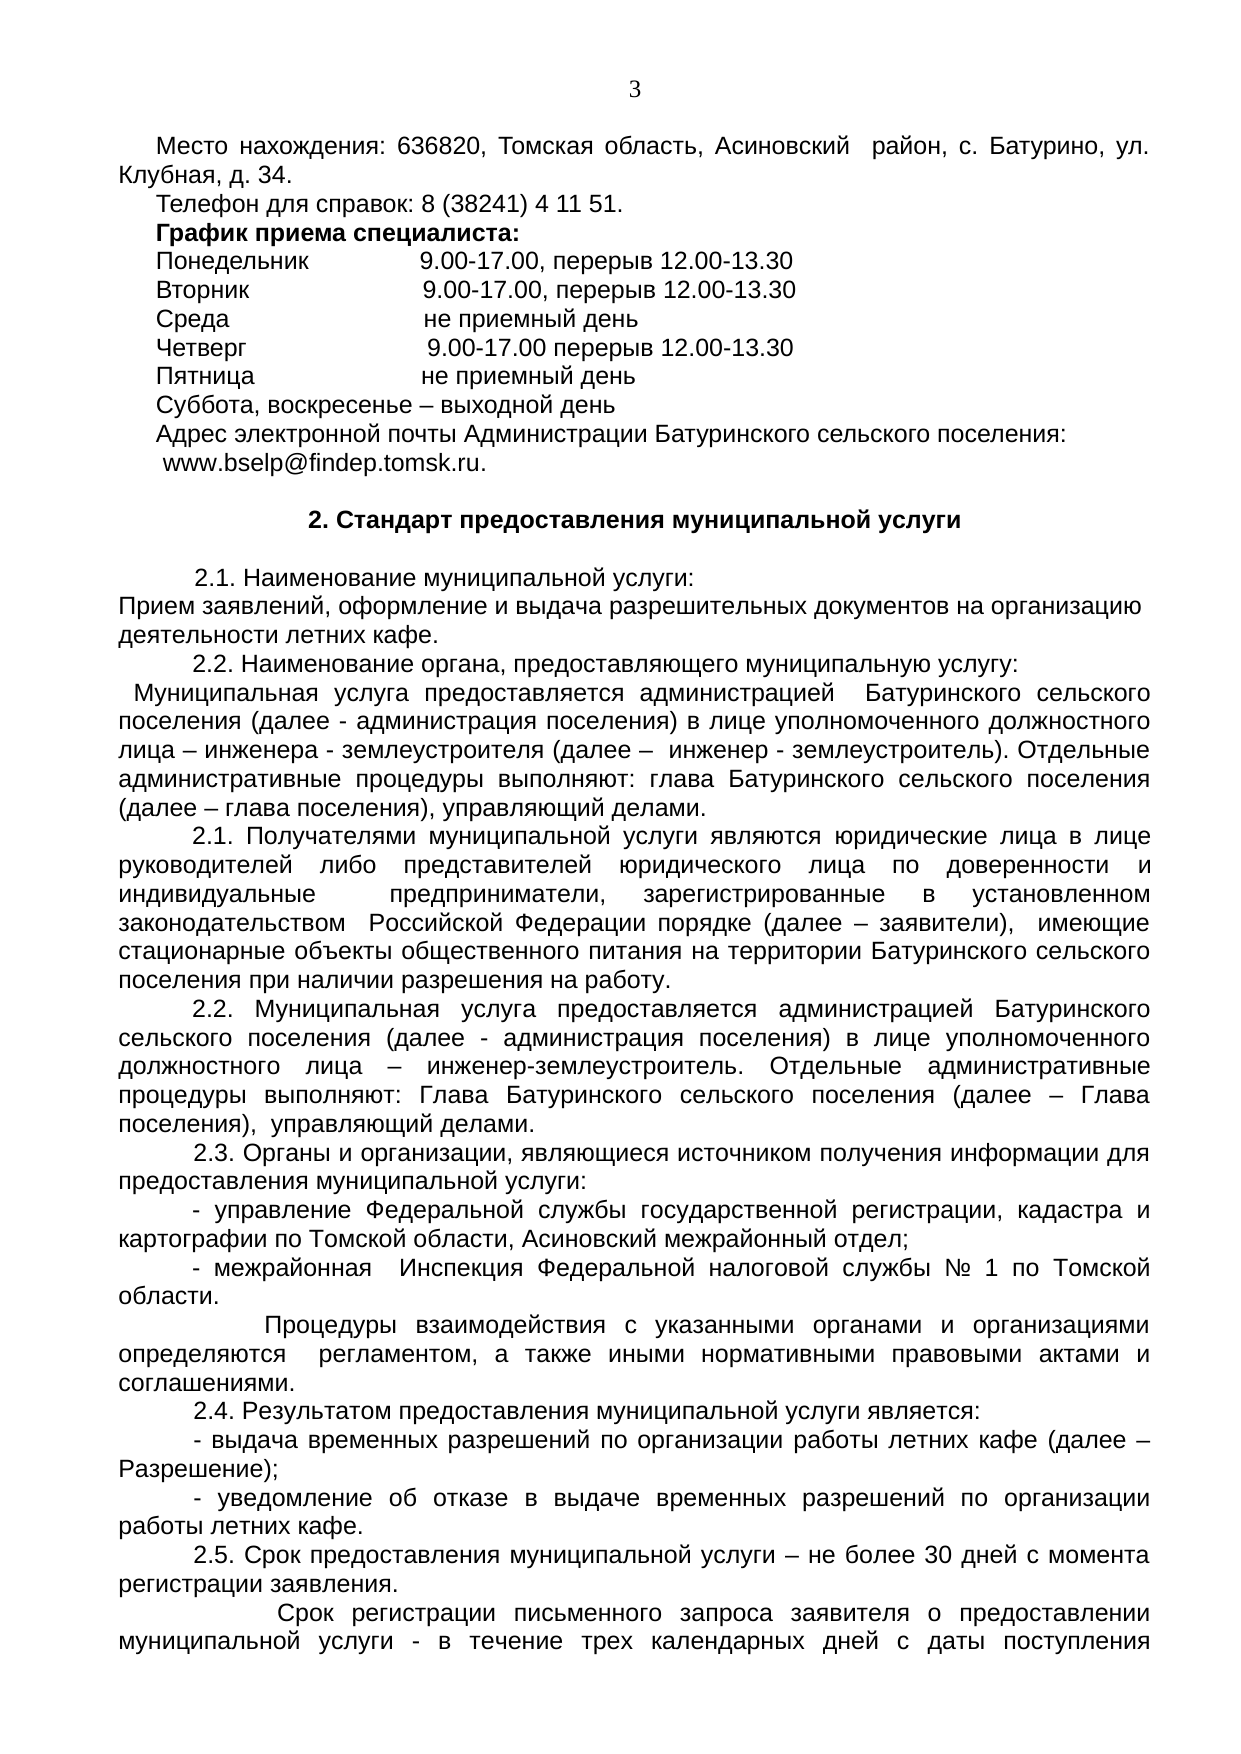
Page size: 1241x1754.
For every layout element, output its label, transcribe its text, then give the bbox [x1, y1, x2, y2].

text Четверг 9.00-17.00 перерыв 12.00-13.30 [118, 333, 1152, 361]
text Вторник 9.00-17.00, перерыв 12.00-13.30 [118, 275, 1152, 304]
text Прием заявлений, оформление и выдача разрешительных документов на организацию деятельности летних кафе. [118, 591, 1152, 649]
text - управление Федеральной службы государственной регистрации, кадастра и картографии по Томской области, Асиновский межрайонный отдел; [118, 1195, 1152, 1253]
text 2.2. Наименование органа, предоставляющего муниципальную услугу: [118, 649, 1152, 678]
text - выдача временных разрешений по организации работы летних кафе (далее – Разрешение); [118, 1425, 1152, 1483]
text www.bselp@findep.tomsk.ru. [118, 448, 1152, 476]
text Пятница не приемный день [118, 361, 1152, 390]
text - межрайонная Инспекция Федеральной налоговой службы № 1 по Томской области. [118, 1253, 1152, 1310]
text Процедуры взаимодействия с указанными органами и организациями определяются регламентом, а также иными нормативными правовыми актами и соглашениями. [118, 1310, 1152, 1396]
text График приема специалиста: [118, 218, 1152, 246]
text Суббота, воскресенье – выходной день [118, 390, 1152, 419]
text 2.1. Получателями муниципальной услуги являются юридические лица в лице руководителей либо представителей юридического лица по доверенности и индивидуальные предприниматели, зарегистрированные в установленном законодательством Российской Федерации порядке (далее – заявители), имеющие стационарные объекты общественного питания на территории Батуринского сельского поселения при наличии разрешения на работу. [118, 821, 1152, 994]
text 2.4. Результатом предоставления муниципальной услуги является: [118, 1396, 1152, 1425]
text 2.5. Срок предоставления муниципальной услуги – не более 30 дней с момента регистрации заявления. [118, 1540, 1152, 1598]
text - уведомление об отказе в выдаче временных разрешений по организации работы летних кафе. [118, 1483, 1152, 1540]
text Муниципальная услуга предоставляется администрацией Батуринского сельского поселения (далее - администрация поселения) в лице уполномоченного должностного лица – инженера - землеустроителя (далее – инженер - землеустроитель). Отдельные административные процедуры выполняют: глава Батуринского сельского поселения (далее – глава поселения), управляющий делами. [118, 678, 1152, 821]
text Место нахождения: 636820, Томская область, Асиновский район, с. Батурино, ул. Клубная, д. 34. [118, 131, 1152, 189]
text Среда не приемный день [118, 304, 1152, 333]
text 2.3. Органы и организации, являющиеся источником получения информации для предоставления муниципальной услуги: [118, 1138, 1152, 1195]
text 2. Стандарт предоставления муниципальной услуги [118, 505, 1152, 534]
text 2.1. Наименование муниципальной услуги: [118, 563, 1152, 591]
text 2.2. Муниципальная услуга предоставляется администрацией Батуринского сельского поселения (далее - администрация поселения) в лице уполномоченного должностного лица – инженер-землеустроитель. Отдельные административные процедуры выполняют: Глава Батуринского сельского поселения (далее – Глава поселения), управляющий делами. [118, 994, 1152, 1138]
text Понедельник 9.00-17.00, перерыв 12.00-13.30 [118, 246, 1152, 275]
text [118, 1598, 1152, 1655]
text Адрес электронной почты Администрации Батуринского сельского поселения: [118, 419, 1152, 448]
text Телефон для справок: 8 (38241) 4 11 51. [118, 189, 1152, 218]
